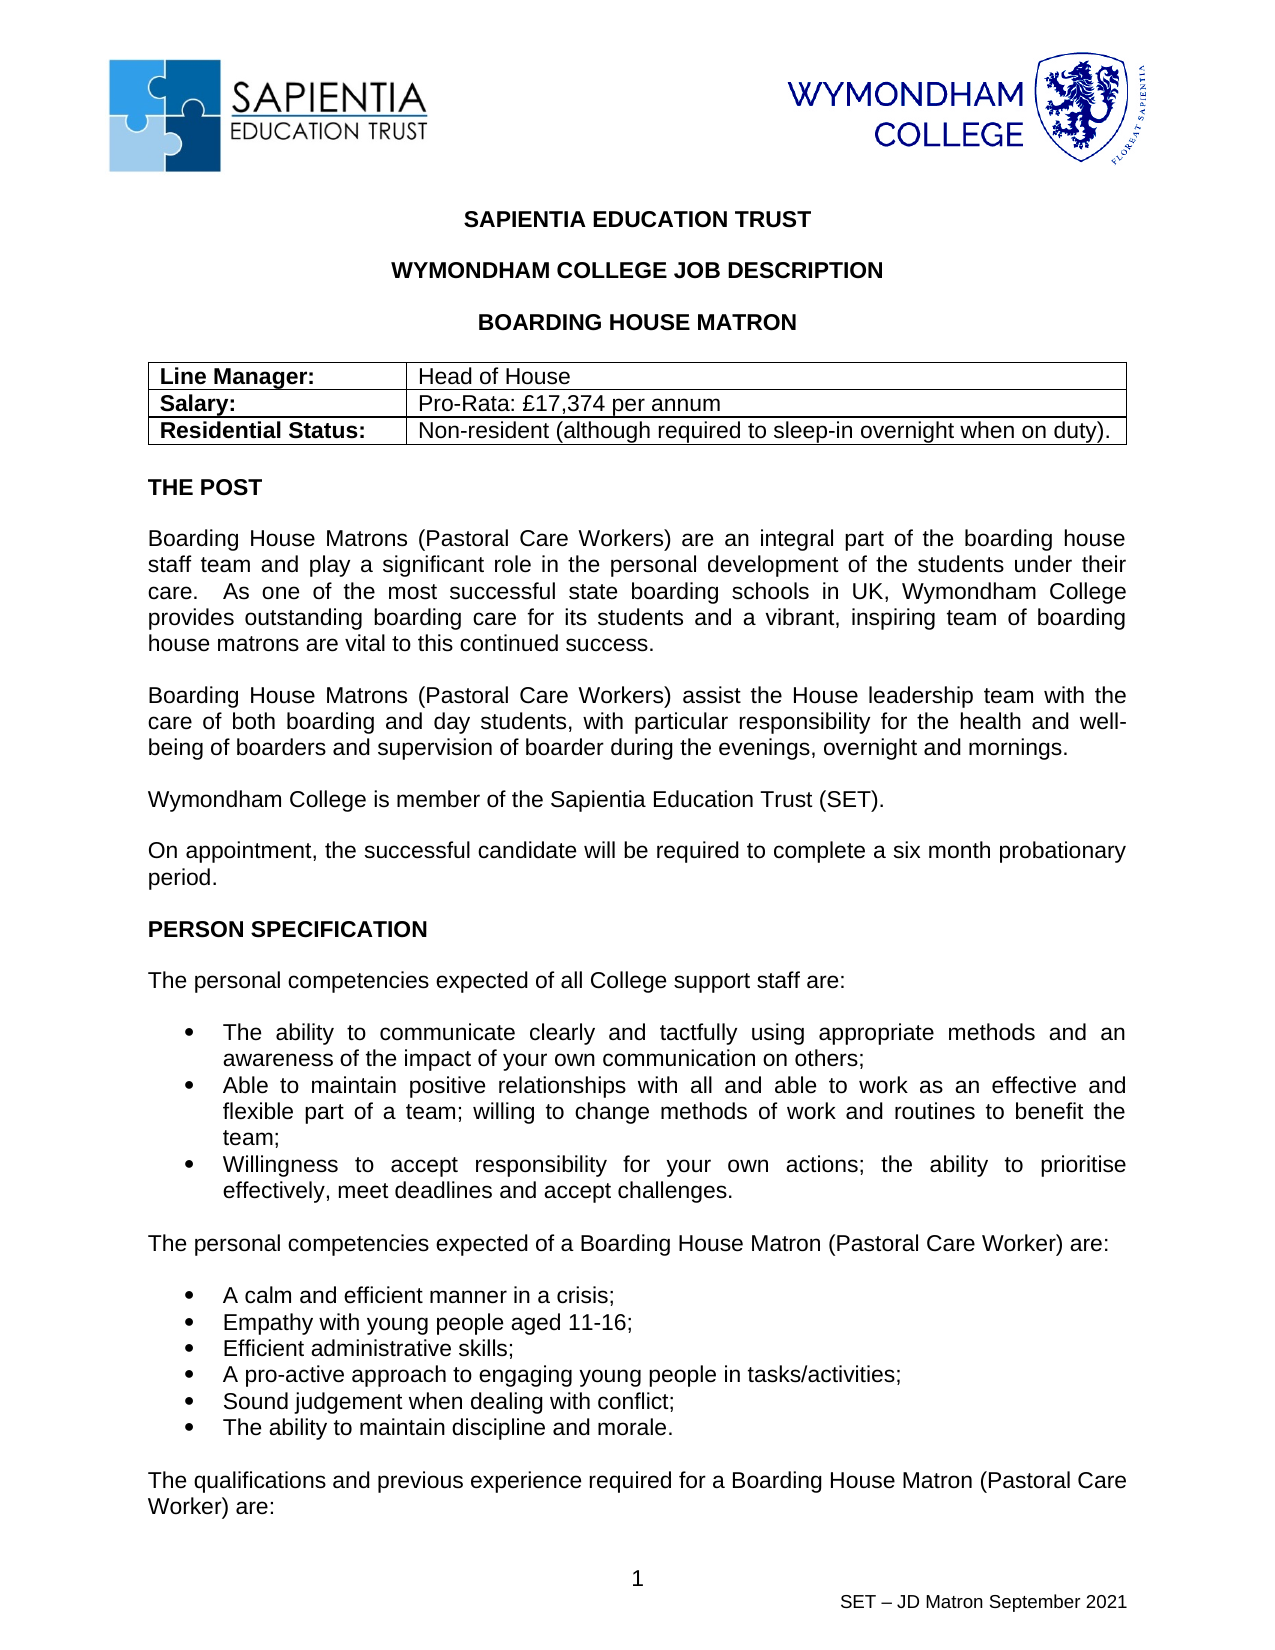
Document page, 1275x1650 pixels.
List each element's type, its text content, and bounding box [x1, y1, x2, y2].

text The qualifications and previous experience required for a Boarding House Matron (Pastoral Care Worker) are: [148, 1467, 1127, 1519]
picture [104, 54, 430, 177]
list A pro-active approach to engaging young people in tasks/activities; [185, 1361, 1127, 1388]
list The ability to communicate clearly and tactfully using appropriate methods and an awareness of the impact of your own communication on others; [185, 1019, 1127, 1072]
list Empathy with young people aged 11-16; [185, 1309, 1127, 1335]
list A calm and efficient manner in a crisis; [185, 1282, 1127, 1309]
table_header Head of House [407, 363, 1126, 389]
text BOARDING HOUSE MATRON [148, 309, 1127, 335]
text Boarding House Matrons (Pastoral Care Workers) assist the House leadership team with the care of both boarding and day students, with particular responsibility for the health and well-being of boarders and supervision of boarder during the evenings, overnight and mornings. [148, 682, 1127, 761]
table_cell Pro-Rata: £17,374 per annum [407, 390, 1126, 416]
text The personal competencies expected of all College support staff are: [148, 967, 1127, 994]
list Willingness to accept responsibility for your own actions; the ability to prioritise effectively, meet deadlines and accept challenges. [185, 1151, 1127, 1203]
table_cell Salary: [149, 390, 406, 416]
text Boarding House Matrons (Pastoral Care Workers) are an integral part of the boarding house staff team and play a significant role in the personal development of the students under their care. As one of the most successful state boarding schools in UK, Wymondham College provides outstanding boarding care for its students and a vibrant, inspiring team of boarding house matrons are vital to this continued success. [148, 525, 1127, 657]
text On appointment, the successful candidate will be required to complete a six month probationary period. [148, 837, 1127, 890]
table_cell Non-resident (although required to sleep-in overnight when on duty). [407, 418, 1126, 444]
list Able to maintain positive relationships with all and able to work as an effective and flexible part of a team; willing to change methods of work and routines to benefit the team; [185, 1072, 1127, 1151]
picture [787, 51, 1202, 202]
list Sound judgement when dealing with conflict; [185, 1388, 1127, 1414]
text SAPIENTIA EDUCATION TRUST [148, 206, 1127, 232]
text Wymondham College is member of the Sapientia Education Trust (SET). [148, 786, 1127, 812]
list THE POST [148, 473, 1127, 500]
list The ability to maintain discipline and morale. [185, 1414, 1127, 1441]
text The personal competencies expected of a Boarding House Matron (Pastoral Care Worker) are: [148, 1230, 1127, 1256]
table_header Line Manager: [149, 363, 406, 389]
text WYMONDHAM COLLEGE JOB DESCRIPTION [148, 257, 1127, 284]
list PERSON SPECIFICATION [148, 916, 1127, 942]
table_cell Residential Status: [149, 418, 406, 444]
list Efficient administrative skills; [185, 1335, 1127, 1361]
